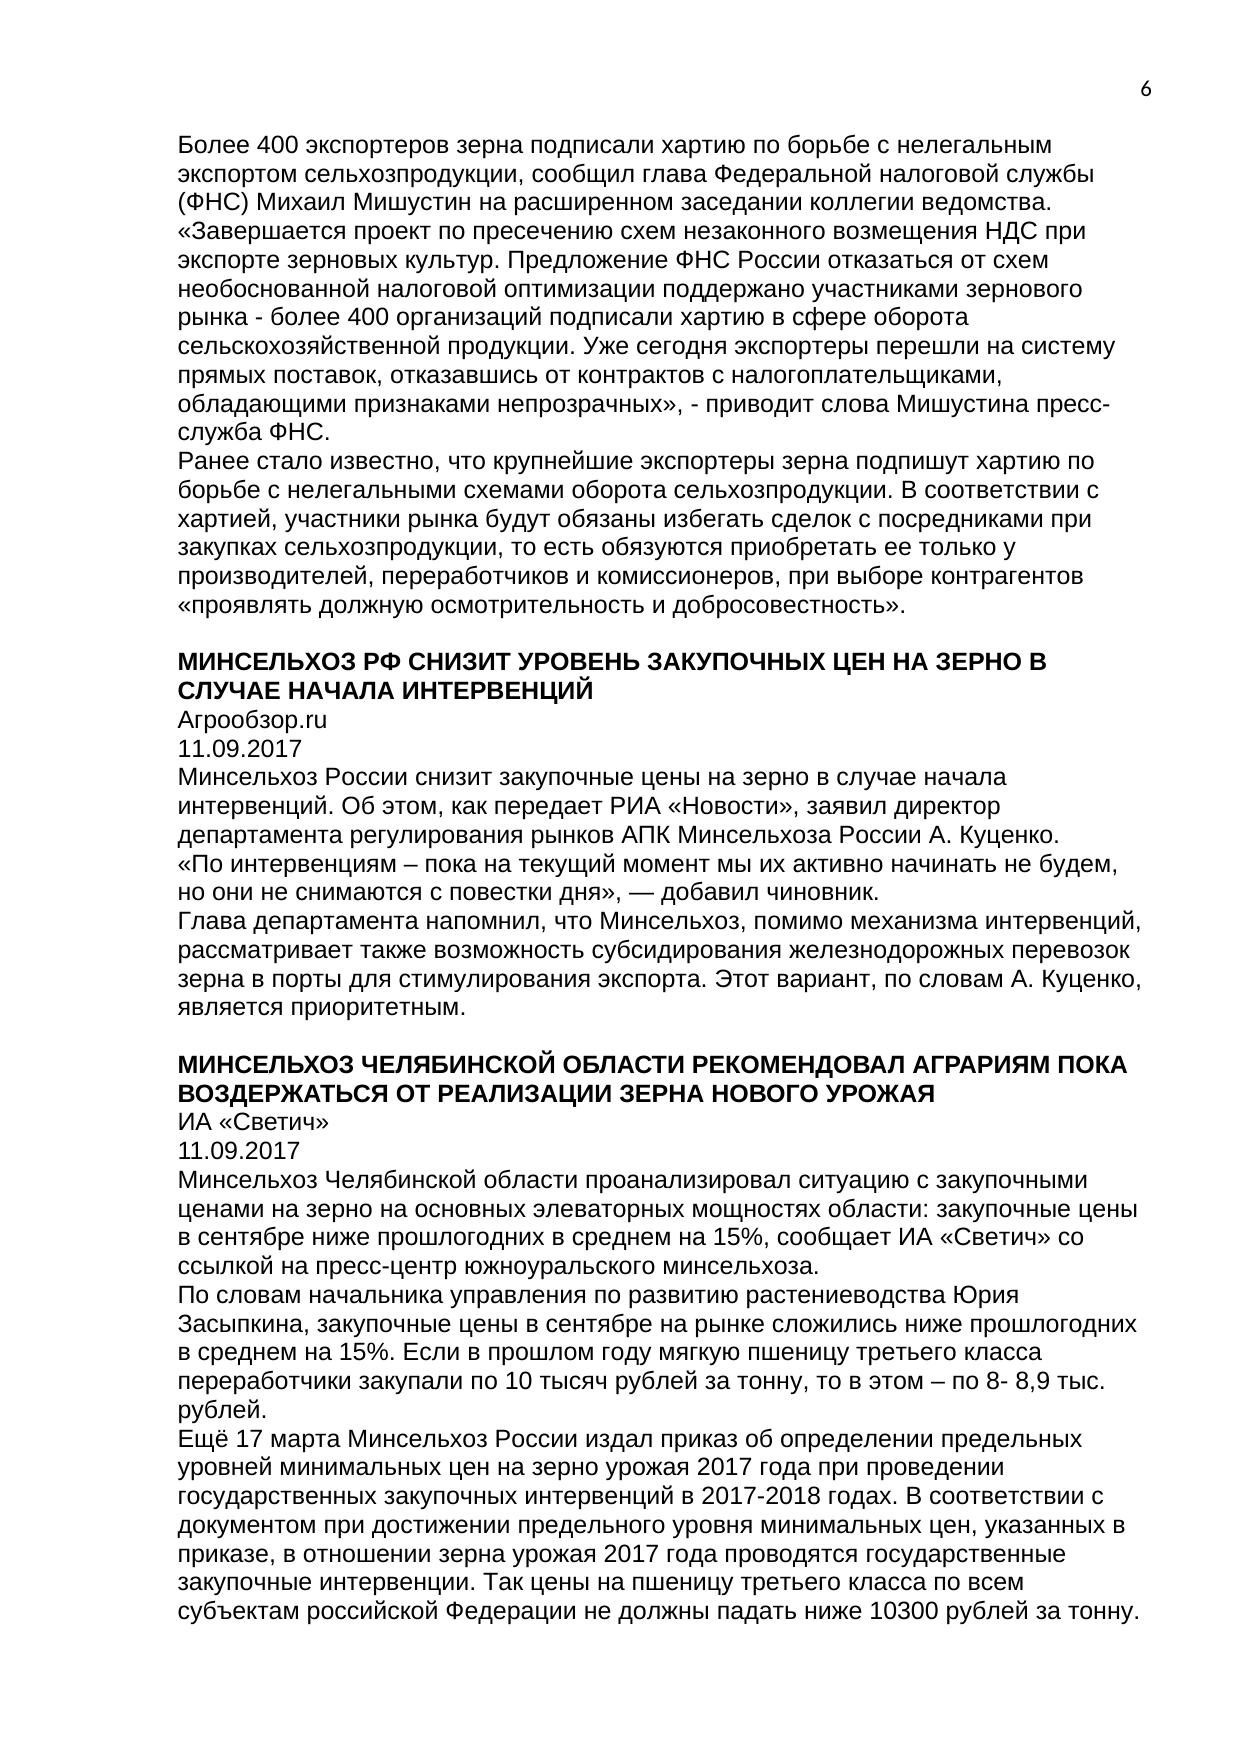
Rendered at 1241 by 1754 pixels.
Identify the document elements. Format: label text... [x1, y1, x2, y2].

text Минсельхоз России снизит закупочные цены на зерно в случае начала интервенций. Об этом, как передает РИА «Новости», заявил директор департамента регулирования рынков АПК Минсельхоза России А. Куценко. «По интервенциям – пока на текущий момент мы их активно начинать не будем, но они не снимаются с повестки дня», — добавил чиновник. Глава департамента напомнил, что Минсельхоз, помимо механизма интервенций, рассматривает также возможность субсидирования железнодорожных перевозок зерна в порты для стимулирования экспорта. Этот вариант, по словам А. Куценко, является приоритетным. [177, 762, 1152, 1021]
text Более 400 экспортеров зерна подписали хартию по борьбе с нелегальным экспортом сельхозпродукции, сообщил глава Федеральной налоговой службы (ФНС) Михаил Мишустин на расширенном заседании коллегии ведомства. «Завершается проект по пресечению схем незаконного возмещения НДС при экспорте зерновых культур. Предложение ФНС России отказаться от схем необоснованной налоговой оптимизации поддержано участниками зернового рынка - более 400 организаций подписали хартию в сфере оборота сельскохозяйственной продукции. Уже сегодня экспортеры перешли на систему прямых поставок, отказавшись от контрактов с налогоплательщиками, обладающими признаками непрозрачных», - приводит слова Мишустина пресс-служба ФНС. Ранее стало известно, что крупнейшие экспортеры зерна подпишут хартию по борьбе с нелегальными схемами оборота сельхозпродукции. В соответствии с хартией, участники рынка будут обязаны избегать сделок с посредниками при закупках сельхозпродукции, то есть обязуются приобретать ее только у производителей, переработчиков и комиссионеров, при выборе контрагентов «проявлять должную осмотрительность и добросовестность». [177, 130, 1152, 618]
text Минсельхоз Челябинской области рекомендовал аграриям пока воздержаться от реализации зерна нового урожая [177, 1050, 1152, 1107]
text 11.09.2017 [177, 1136, 1152, 1165]
text ИА «Светич» [177, 1107, 1152, 1136]
text Минсельхоз РФ снизит уровень закупочных цен на зерно в случае начала интервенций [177, 647, 1152, 705]
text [177, 1165, 1152, 1625]
text Агрообзор.ru [177, 705, 1152, 733]
text 11.09.2017 [177, 733, 1152, 762]
